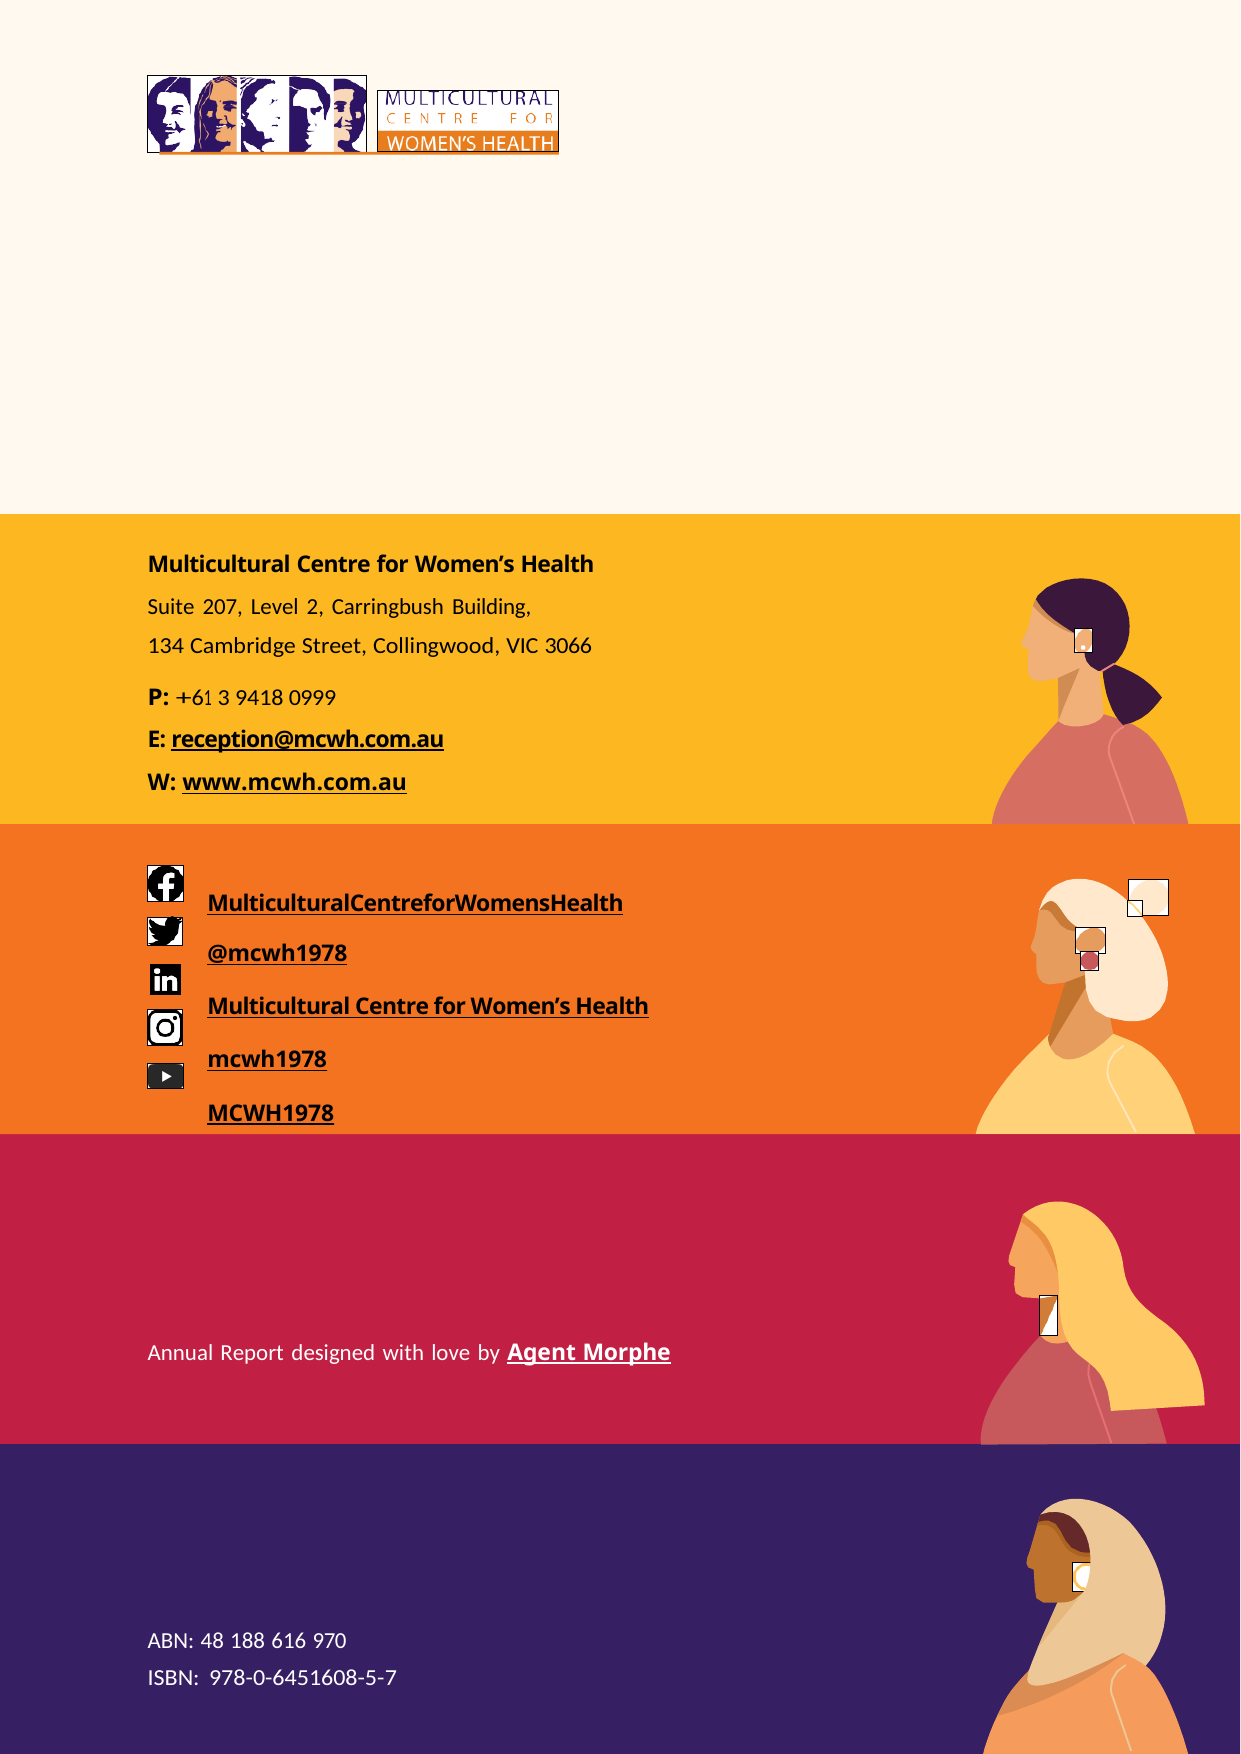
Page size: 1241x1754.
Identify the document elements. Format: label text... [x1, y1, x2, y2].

picture [1081, 952, 1098, 970]
picture [148, 1010, 182, 1045]
picture [151, 965, 180, 994]
text 134 Cambridge Street, Collingwood, VIC 3066 [147, 631, 1201, 659]
text ISBN: 978-0-6451608-5-7 [147, 1663, 1201, 1691]
text E: reception@mcwh.com.au W: www.mcwh.com.au [147, 723, 462, 798]
picture [1129, 880, 1168, 915]
picture [1040, 1296, 1057, 1335]
text Multicultural Centre for Women’s Health [147, 548, 1201, 579]
text Annual Report designed with love by Agent Morphe [147, 1336, 1201, 1367]
picture [1128, 901, 1142, 916]
text ABN: 48 188 616 970 [147, 1627, 1201, 1654]
picture [148, 1064, 183, 1088]
picture [148, 866, 183, 901]
text MulticulturalCentreforWomensHealth @mcwh1978 [207, 887, 723, 969]
picture [1073, 1563, 1090, 1591]
picture [148, 918, 182, 945]
picture [378, 91, 558, 151]
text MCWH1978 [207, 1097, 1201, 1128]
picture [148, 76, 366, 152]
text Suite 207, Level 2, Carringbush Building, [147, 592, 1201, 620]
text P: +61 3 9418 0999 [147, 681, 1201, 712]
text Multicultural Centre for Women’s Health mcwh1978 [207, 990, 723, 1075]
picture [1076, 928, 1105, 953]
